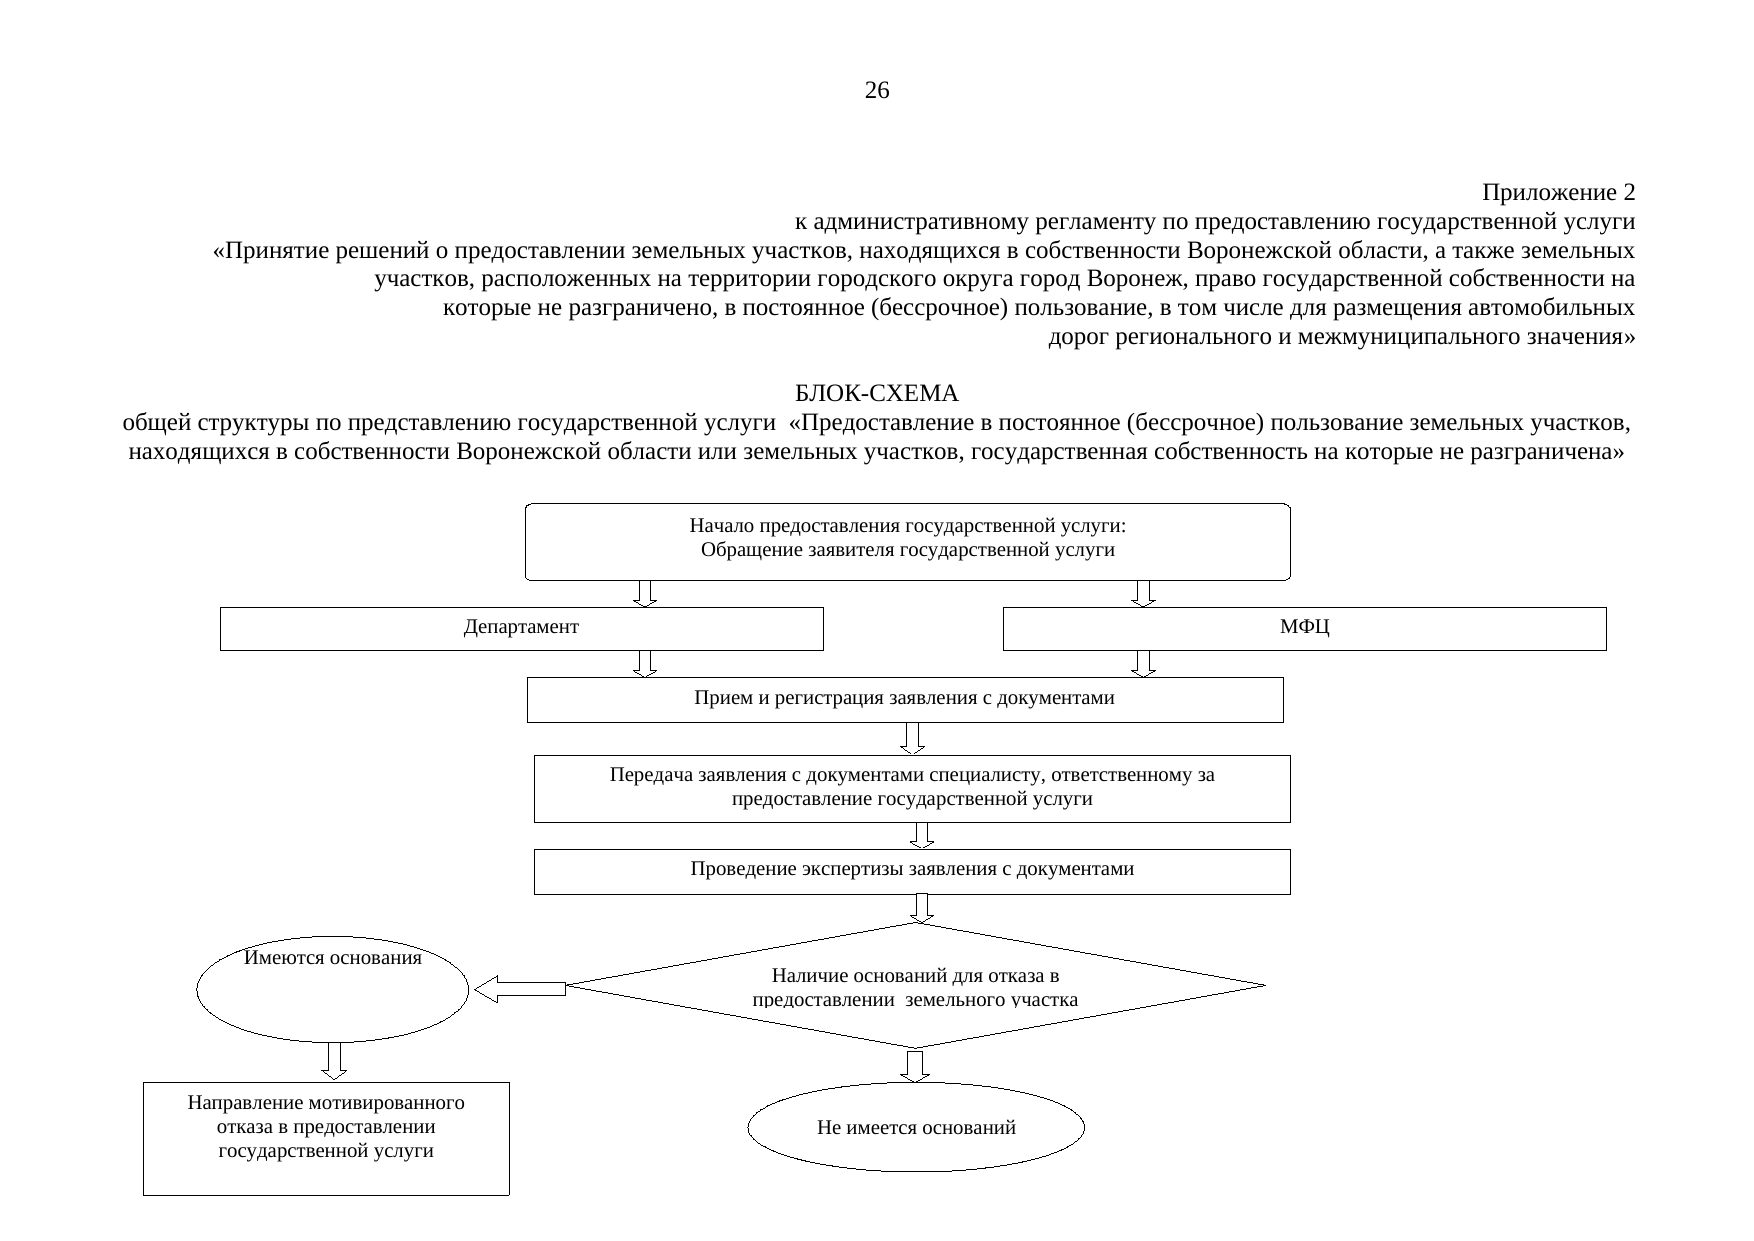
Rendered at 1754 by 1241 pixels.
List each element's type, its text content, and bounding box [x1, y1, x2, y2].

text БЛОК-СХЕМА [118, 378, 1636, 407]
text которые не разграничено, в постоянное (бессрочное) пользование, в том числе для размещения автомобильных [118, 292, 1636, 321]
text дорог регионального и межмуниципального значения» [118, 321, 1636, 350]
text Приложение 2 [118, 177, 1636, 206]
text «Принятие решений о предоставлении земельных участков, находящихся в собственности Воронежской области, а также земельных участков, расположенных на территории городского округа город Воронеж, право государственной собственности на [118, 235, 1636, 292]
text общей структуры по представлению государственной услуги «Предоставление в постоянное (бессрочное) пользование земельных участков, находящихся в собственности Воронежской области или земельных участков, государственная собственность на которые не разграничена» [118, 407, 1636, 465]
text к административному регламенту по предоставлению государственной услуги [118, 206, 1636, 235]
